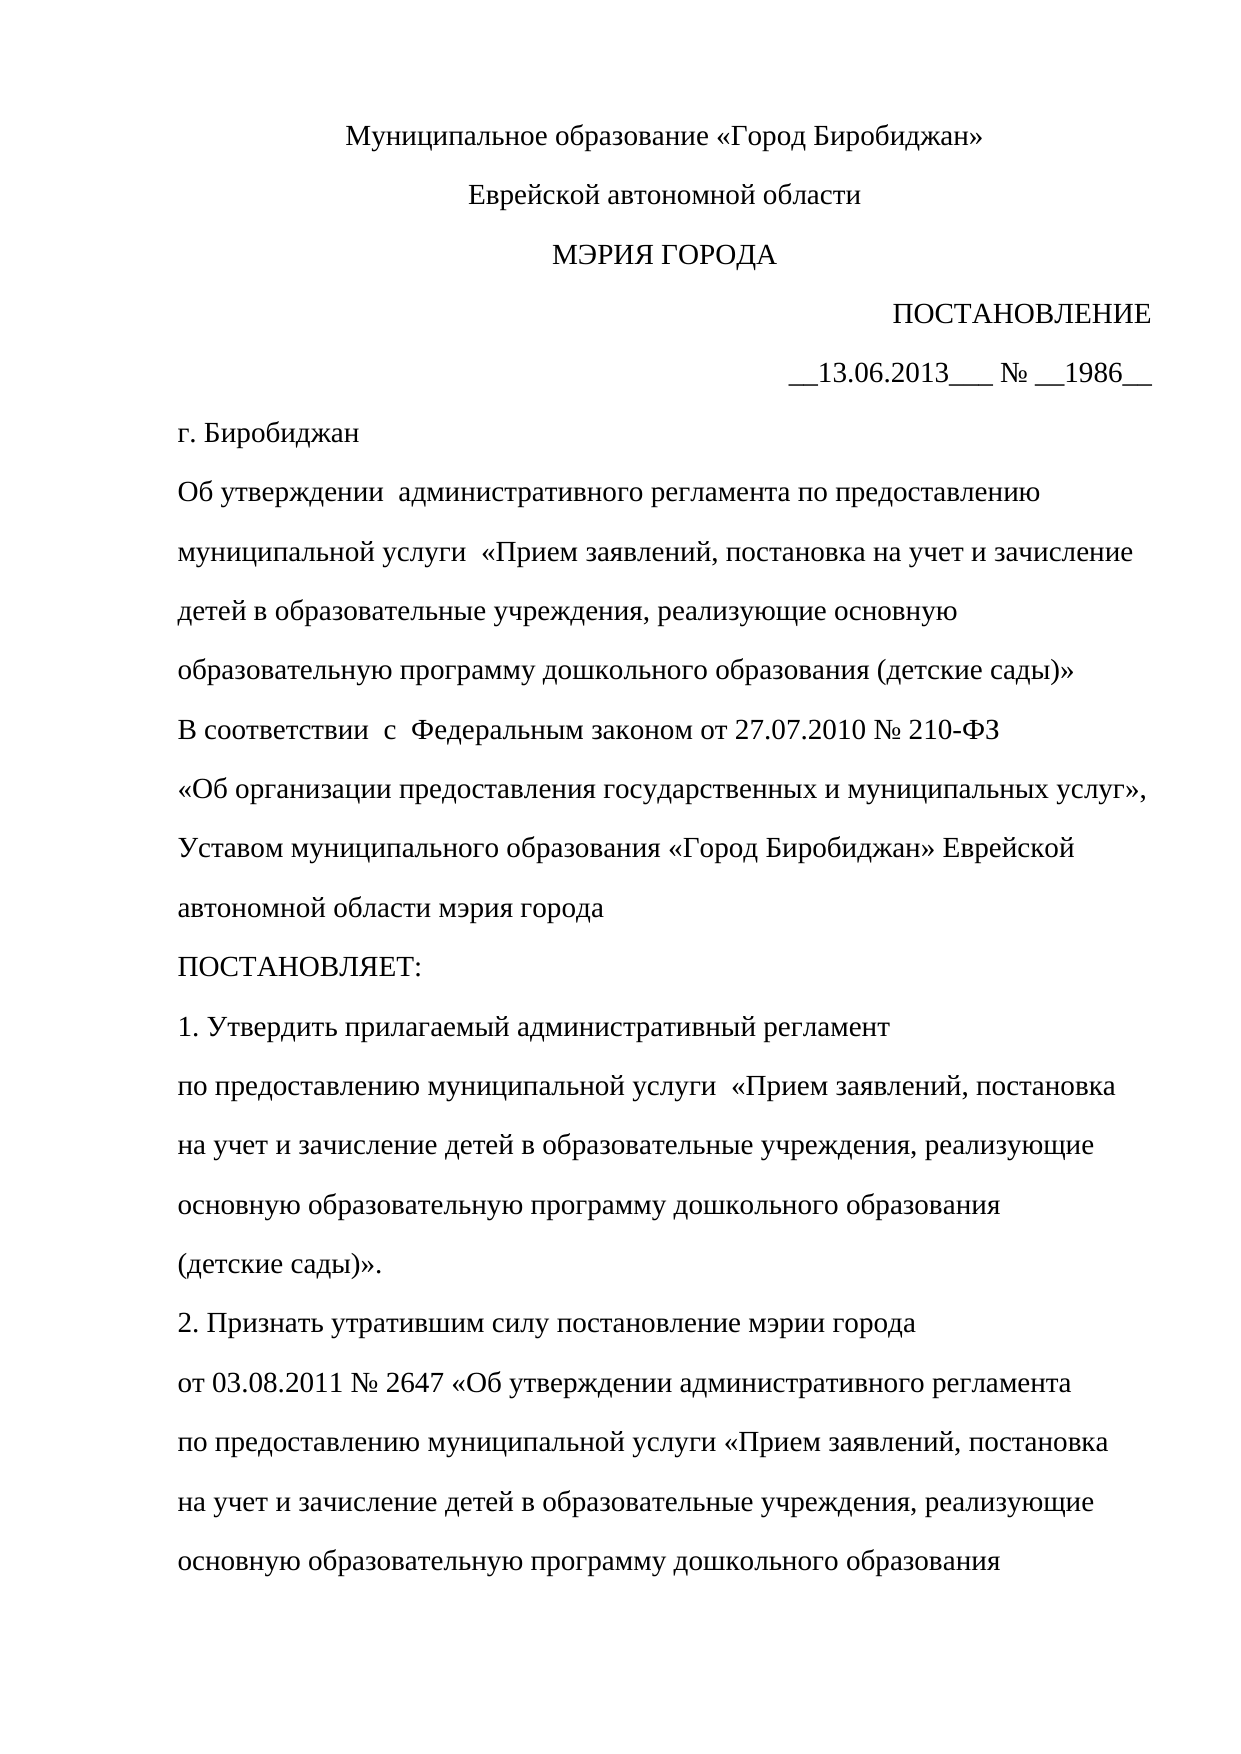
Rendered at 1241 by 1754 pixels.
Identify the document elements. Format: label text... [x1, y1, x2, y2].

text муниципальной услуги «Прием заявлений, постановка на учет и зачисление [177, 534, 1152, 567]
text ПОСТАНОВЛЕНИЕ [177, 296, 1152, 330]
text Уставом муниципального образования «Город Биробиджан» Еврейской [177, 831, 1152, 864]
text ПОСТАНОВЛЯЕТ: [177, 949, 1152, 983]
text от 03.08.2011 № 2647 «Об утверждении административного регламента [177, 1365, 1152, 1398]
text детей в образовательные учреждения, реализующие основную [177, 593, 1152, 627]
text Еврейской автономной области [177, 177, 1152, 211]
text основную образовательную программу дошкольного образования [177, 1543, 1152, 1577]
text МЭРИЯ ГОРОДА [177, 237, 1152, 270]
text (детские сады)». [177, 1246, 1152, 1280]
text автономной области мэрия города [177, 890, 1152, 923]
text «Об организации предоставления государственных и муниципальных услуг», [177, 771, 1152, 805]
text г. Биробиджан [177, 415, 1152, 448]
text на учет и зачисление детей в образовательные учреждения, реализующие [177, 1127, 1152, 1161]
text Муниципальное образование «Город Биробиджан» [177, 118, 1152, 152]
text по предоставлению муниципальной услуги «Прием заявлений, постановка [177, 1068, 1152, 1102]
text Об утверждении административного регламента по предоставлению [177, 474, 1152, 508]
text 2. Признать утратившим силу постановление мэрии города [177, 1306, 1152, 1339]
text основную образовательную программу дошкольного образования [177, 1187, 1152, 1220]
text В соответствии с Федеральным законом от 27.07.2010 № 210-ФЗ [177, 712, 1152, 745]
text __13.06.2013___ № __1986__ [177, 356, 1152, 389]
text на учет и зачисление детей в образовательные учреждения, реализующие [177, 1484, 1152, 1517]
text образовательную программу дошкольного образования (детские сады)» [177, 652, 1152, 686]
text по предоставлению муниципальной услуги «Прием заявлений, постановка [177, 1424, 1152, 1458]
text 1. Утвердить прилагаемый административный регламент [177, 1009, 1152, 1042]
